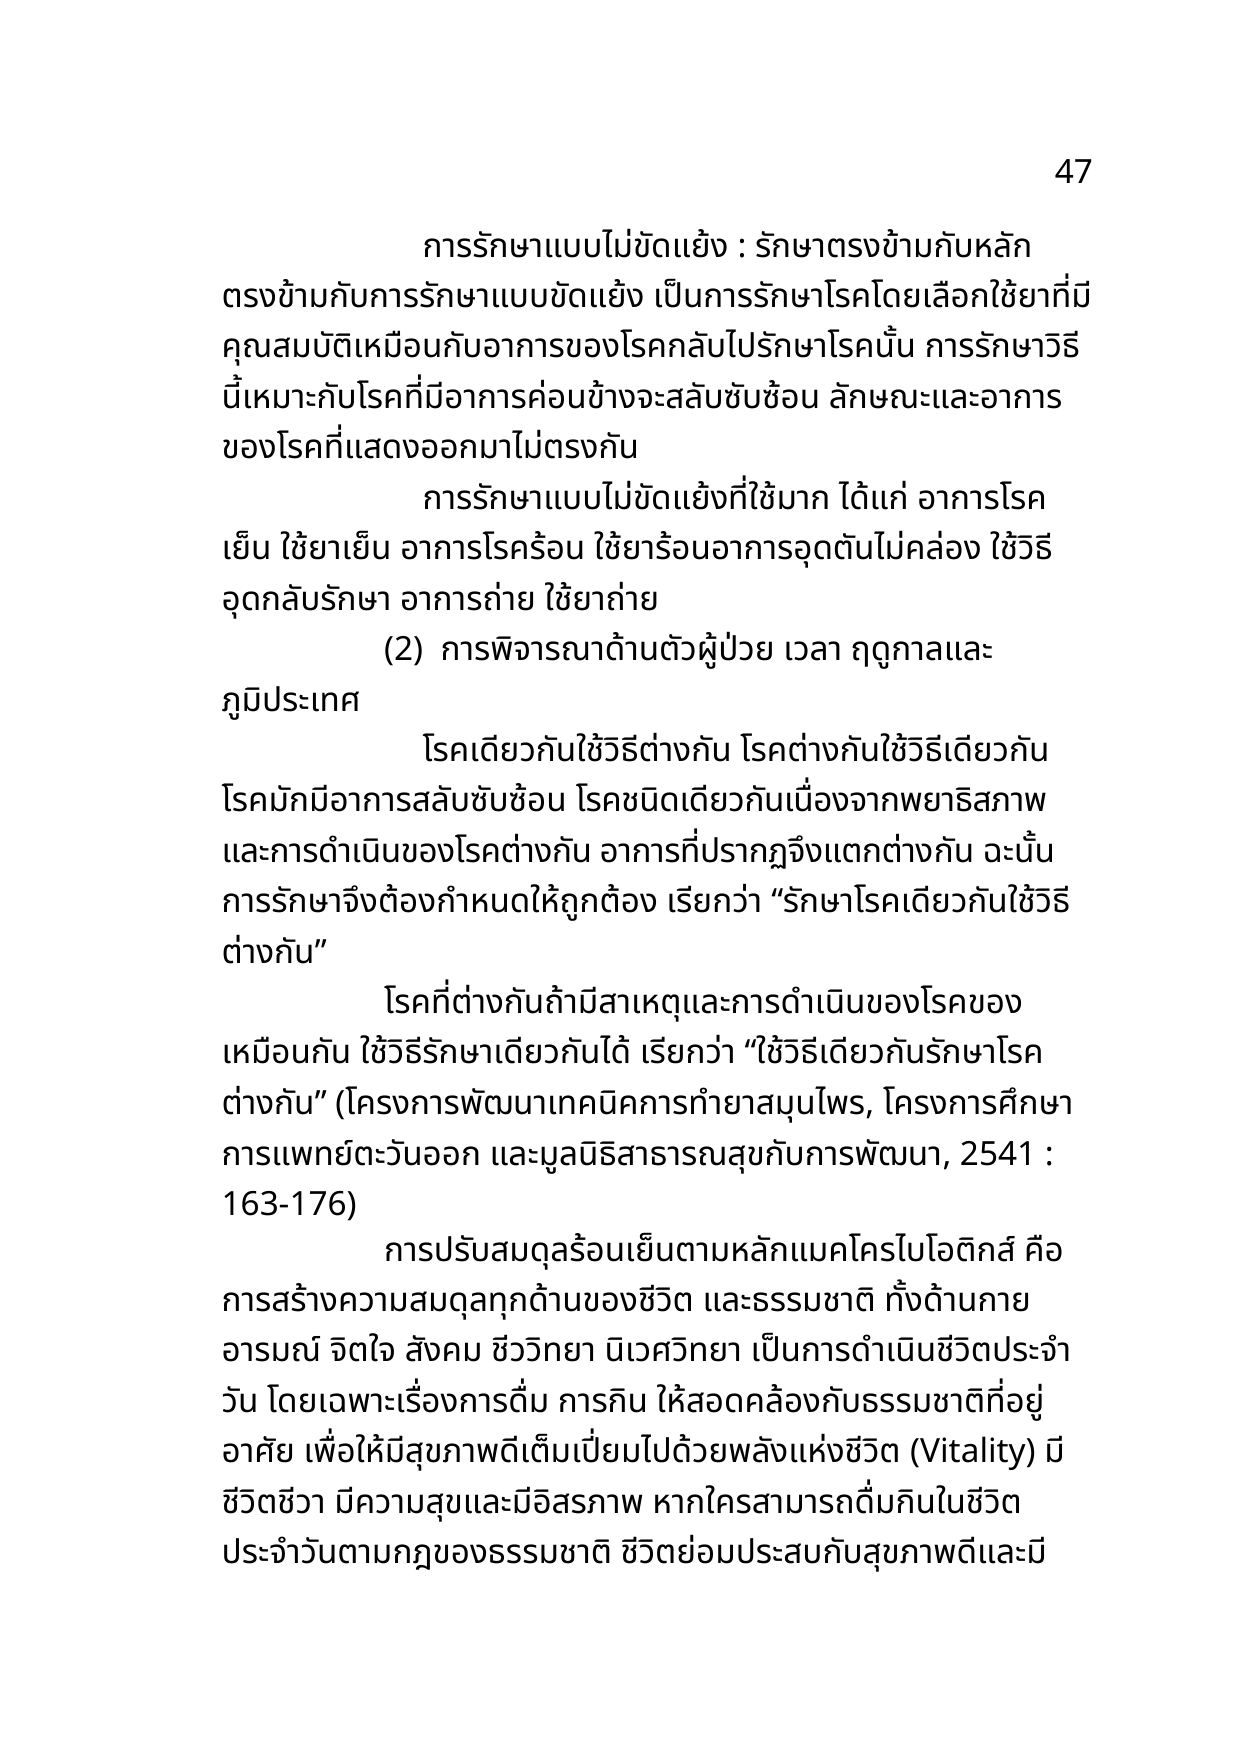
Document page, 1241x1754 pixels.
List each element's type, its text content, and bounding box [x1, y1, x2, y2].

text การรักษาแบบไม่ขัดแย้ง : รักษาตรงข้ามกับหลัก ตรงข้ามกับการรักษาแบบขัดแย้ง เป็นการรักษาโรคโดยเลือกใช้ยาที่มีคุณสมบัติเหมือนกับอาการของโรคกลับไปรักษาโรคนั้น การรักษาวิธีนี้เหมาะกับโรคที่มีอาการค่อนข้างจะสลับซับซ้อน ลักษณะและอาการของโรคที่แสดงออกมาไม่ตรงกัน [221, 221, 1092, 474]
text (2) การพิจารณาด้านตัวผู้ป่วย เวลา ฤดูกาลและภูมิประเทศ [221, 625, 1092, 726]
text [221, 1226, 1092, 1579]
text โรคเดียวกันใช้วิธีต่างกัน โรคต่างกันใช้วิธีเดียวกัน โรคมักมีอาการสลับซับซ้อน โรคชนิดเดียวกันเนื่องจากพยาธิสภาพและการดำเนินของโรคต่างกัน อาการที่ปรากฏจึงแตกต่างกัน ฉะนั้น การรักษาจึงต้องกำหนดให้ถูกต้อง เรียกว่า “รักษาโรคเดียวกันใช้วิธีต่างกัน” [221, 726, 1092, 978]
text การรักษาแบบไม่ขัดแย้งที่ใช้มาก ได้แก่ อาการโรคเย็น ใช้ยาเย็น อาการโรคร้อน ใช้ยาร้อนอาการอุดตันไม่คล่อง ใช้วิธีอุดกลับรักษา อาการถ่าย ใช้ยาถ่าย [221, 474, 1092, 625]
text โรคที่ต่างกันถ้ามีสาเหตุและการดำเนินของโรคของเหมือนกัน ใช้วิธีรักษาเดียวกันได้ เรียกว่า “ใช้วิธีเดียวกันรักษาโรคต่างกัน” (โครงการพัฒนาเทคนิคการทำยาสมุนไพร, โครงการศึกษาการแพทย์ตะวันออก และมูลนิธิสาธารณสุขกับการพัฒนา, 2541 : 163-176) [221, 978, 1092, 1226]
